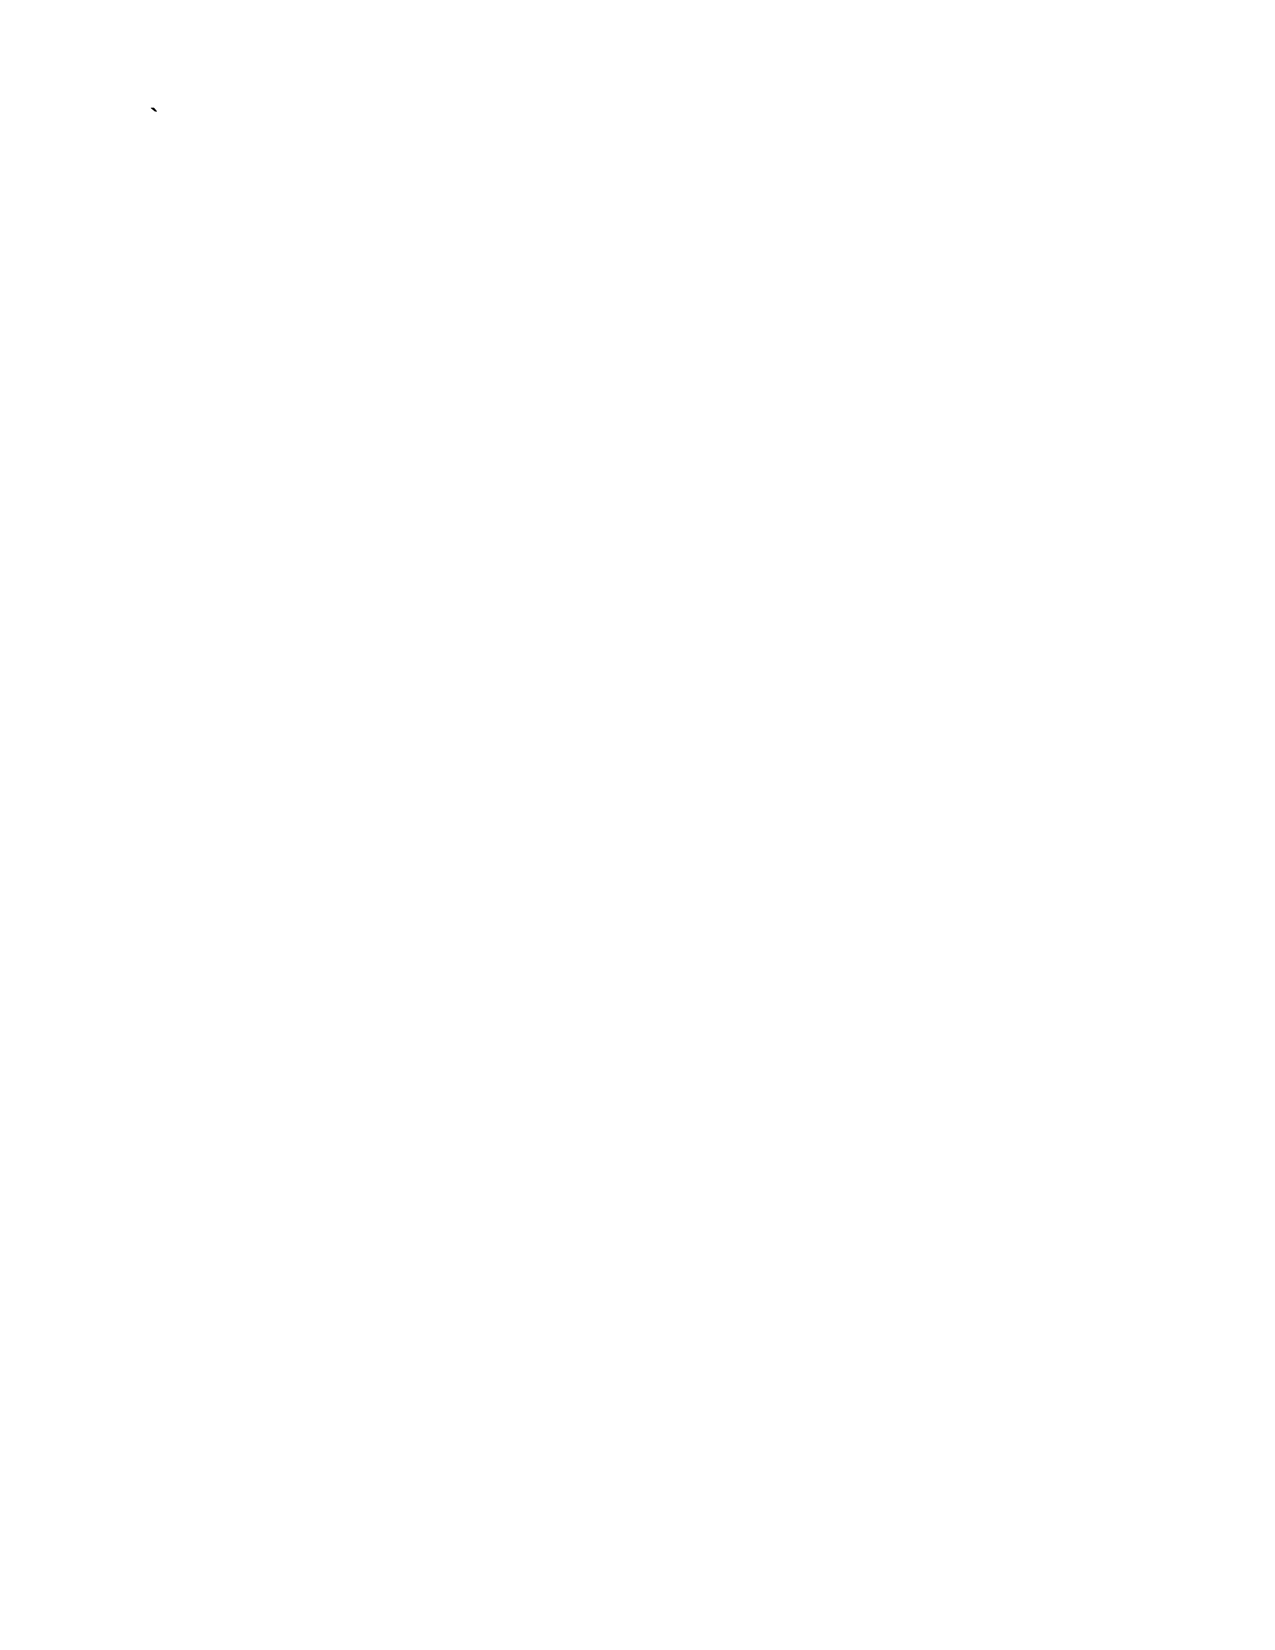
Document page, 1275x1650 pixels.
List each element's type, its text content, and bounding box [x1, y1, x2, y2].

text ` [150, 103, 1125, 132]
